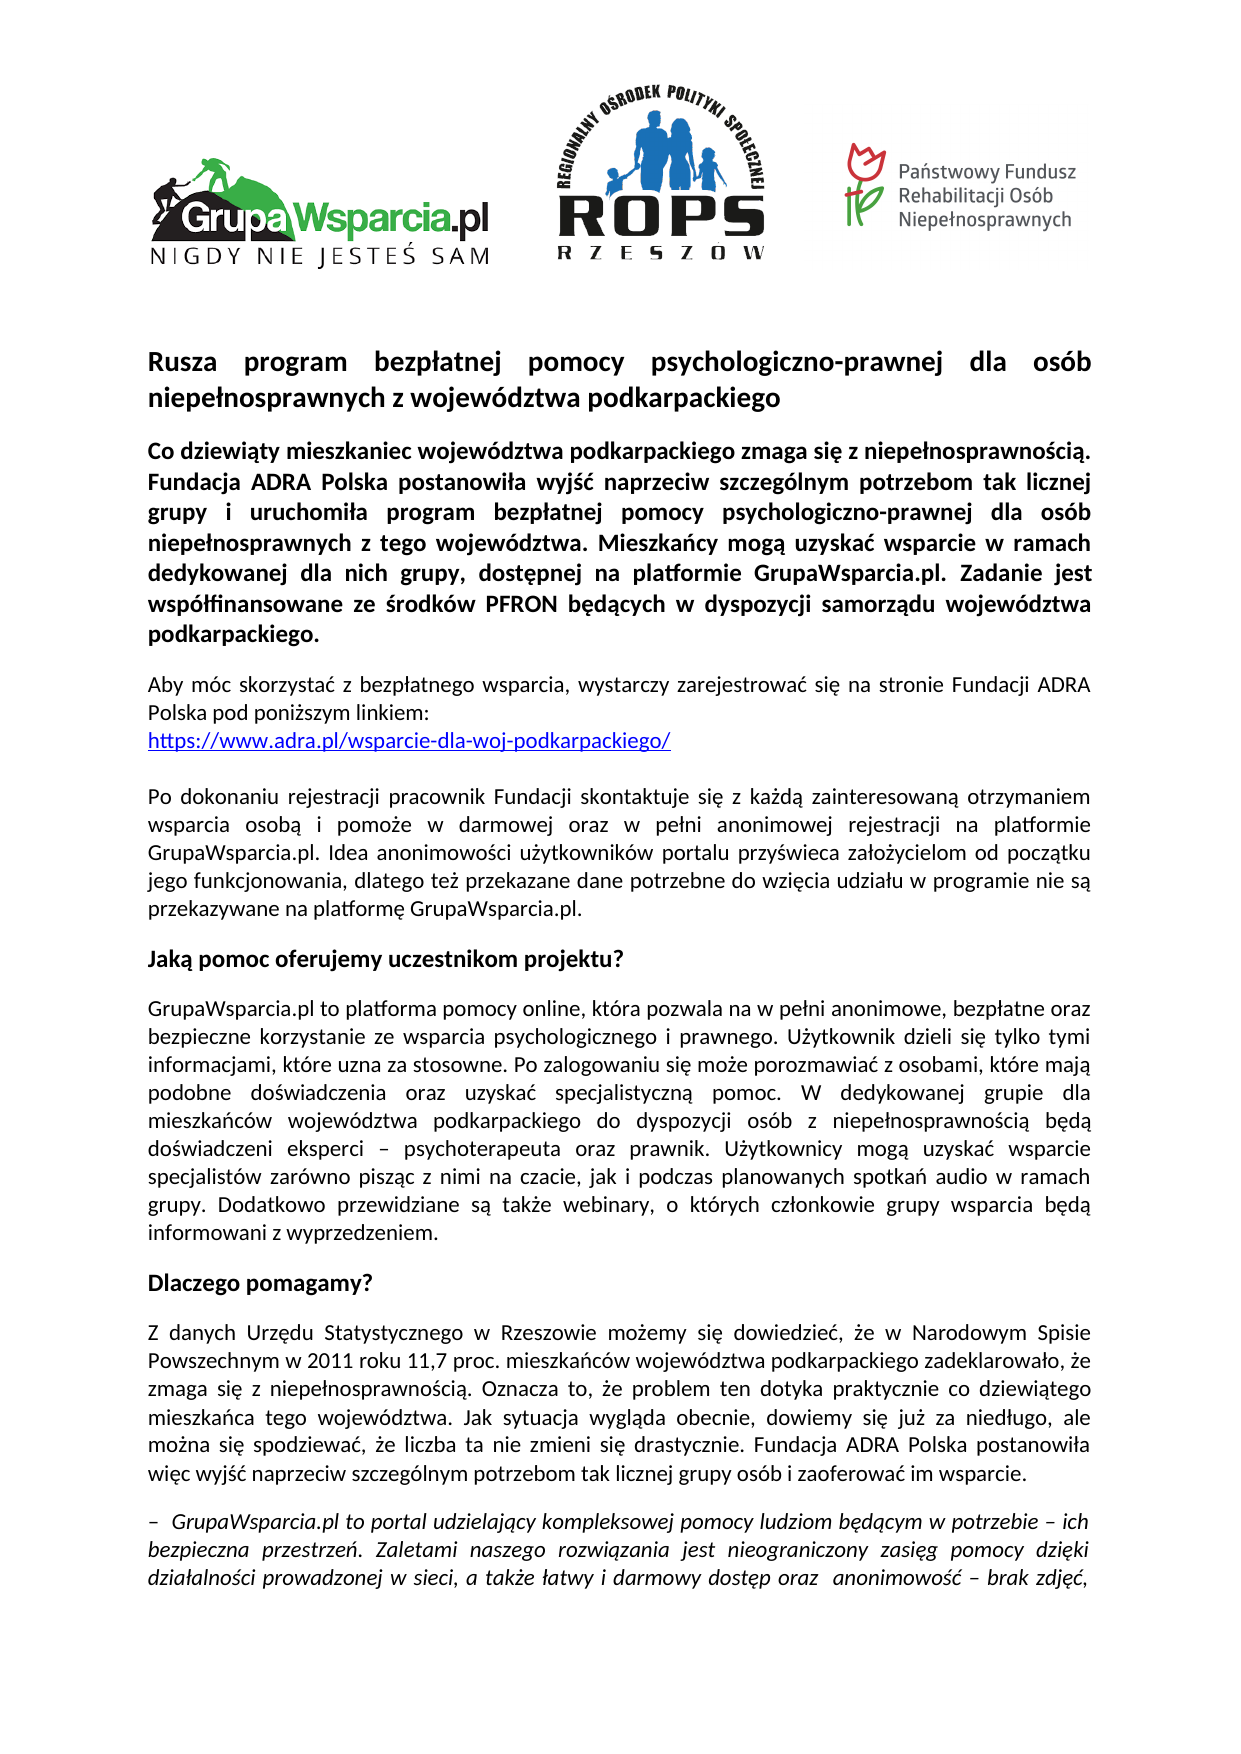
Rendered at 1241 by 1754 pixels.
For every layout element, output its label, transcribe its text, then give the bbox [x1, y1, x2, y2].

text Dlaczego pomagamy? [148, 1267, 1093, 1298]
text Rusza program bezpłatnej pomocy psychologiczno-prawnej dla osób niepełnosprawnych z województwa podkarpackiego [148, 343, 1093, 414]
picture [548, 73, 778, 270]
text Z danych Urzędu Statystycznego w Rzeszowie możemy się dowiedzieć, że w Narodowym Spisie Powszechnym w 2011 roku 11,7 proc. mieszkańców województwa podkarpackiego zadeklarowało, że zmaga się z niepełnosprawnością. Oznacza to, że problem ten dotyka praktycznie co dziewiątego mieszkańca tego województwa. Jak sytuacja wygląda obecnie, dowiemy się już za niedługo, ale można się spodziewać, że liczba ta nie zmieni się drastycznie. Fundacja ADRA Polska postanowiła więc wyjść naprzeciw szczególnym potrzebom tak licznej grupy osób i zaoferować im wsparcie. [148, 1318, 1093, 1487]
text Jaką pomoc oferujemy uczestnikom projektu? [148, 943, 1093, 973]
picture [803, 104, 1090, 270]
text Aby móc skorzystać z bezpłatnego wsparcia, wystarczy zarejestrować się na stronie Fundacji ADRA Polska pod poniższym linkiem: [148, 670, 1093, 726]
picture [147, 158, 492, 270]
text Co dziewiąty mieszkaniec województwa podkarpackiego zmaga się z niepełnosprawnością. Fundacja ADRA Polska postanowiła wyjść naprzeciw szczególnym potrzebom tak licznej grupy i uruchomiła program bezpłatnej pomocy psychologiczno-prawnej dla osób niepełnosprawnych z tego województwa. Mieszkańcy mogą uzyskać wsparcie w ramach dedykowanej dla nich grupy, dostępnej na platformie GrupaWsparcia.pl. Zadanie jest współfinansowane ze środków PFRON będących w dyspozycji samorządu województwa podkarpackiego. [148, 435, 1093, 649]
text https://www.adra.pl/wsparcie-dla-woj-podkarpackiego/ [148, 726, 1093, 754]
text GrupaWsparcia.pl to platforma pomocy online, która pozwala na w pełni anonimowe, bezpłatne oraz bezpieczne korzystanie ze wsparcia psychologicznego i prawnego. Użytkownik dzieli się tylko tymi informacjami, które uzna za stosowne. Po zalogowaniu się może porozmawiać z osobami, które mają podobne doświadczenia oraz uzyskać specjalistyczną pomoc. W dedykowanej grupie dla mieszkańców województwa podkarpackiego do dyspozycji osób z niepełnosprawnością będą doświadczeni eksperci – psychoterapeuta oraz prawnik. Użytkownicy mogą uzyskać wsparcie specjalistów zarówno pisząc z nimi na czacie, jak i podczas planowanych spotkań audio w ramach grupy. Dodatkowo przewidziane są także webinary, o których członkowie grupy wsparcia będą informowani z wyprzedzeniem. [148, 994, 1093, 1246]
text Po dokonaniu rejestracji pracownik Fundacji skontaktuje się z każdą zainteresowaną otrzymaniem wsparcia osobą i pomoże w darmowej oraz w pełni anonimowej rejestracji na platformie GrupaWsparcia.pl. Idea anonimowości użytkowników portalu przyświeca założycielom od początku jego funkcjonowania, dlatego też przekazane dane potrzebne do wzięcia udziału w programie nie są przekazywane na platformę GrupaWsparcia.pl. [148, 782, 1093, 922]
